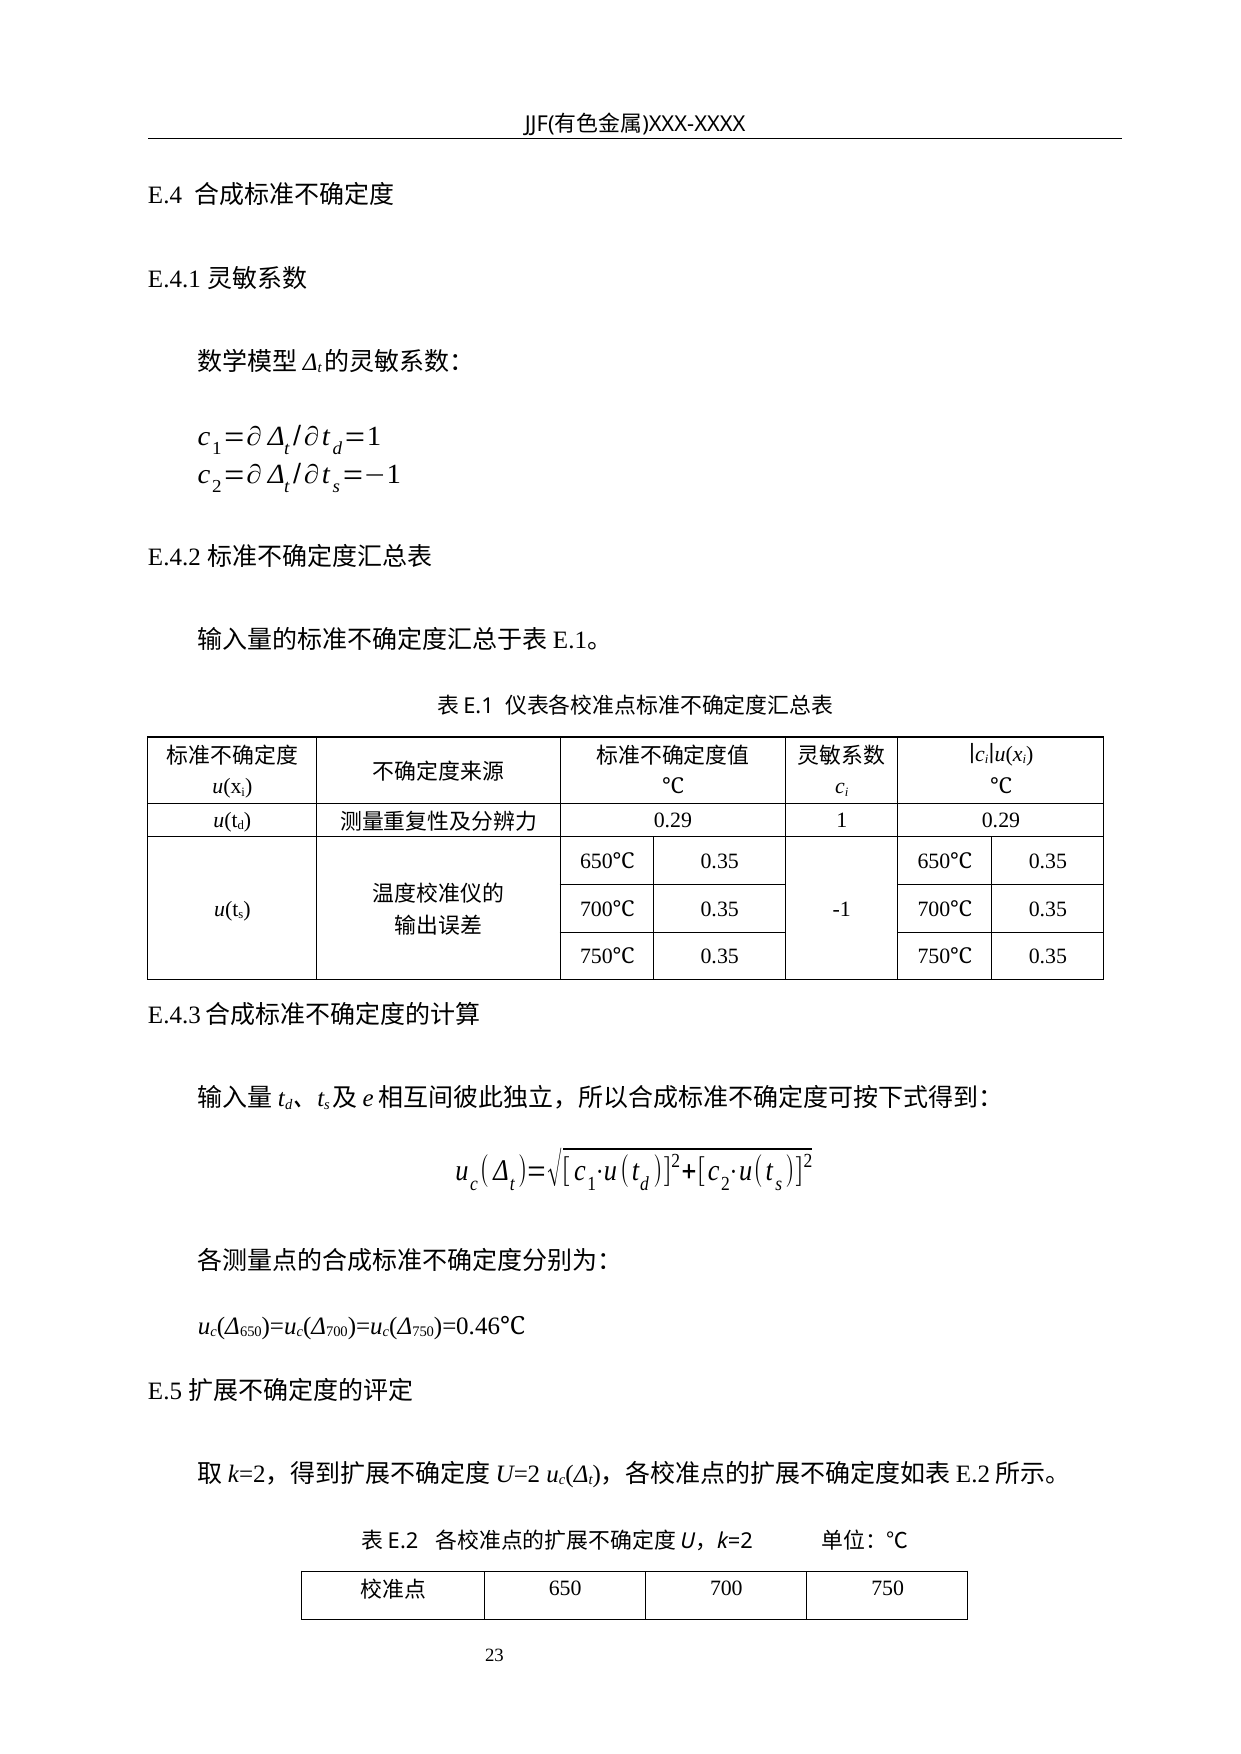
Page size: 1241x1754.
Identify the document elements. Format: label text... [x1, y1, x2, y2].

text 输入量td、ts及e相互间彼此独立，所以合成标准不确定度可按下式得到： [148, 1063, 1122, 1128]
table_cell -1 [786, 837, 897, 979]
table_header 750 [807, 1572, 967, 1618]
table_cell 0.35 [654, 933, 785, 979]
table_cell 0.35 [654, 837, 785, 884]
text 输入量的标准不确定度汇总于表E.1。 [148, 605, 1122, 670]
text E.5 扩展不确定度的评定 [148, 1356, 1122, 1421]
table_header 700 [646, 1572, 806, 1618]
text 表E.2 各校准点的扩展不确定度U，k=2 单位：℃ [148, 1522, 1122, 1555]
table_cell 700℃ [561, 885, 653, 932]
text E.4 合成标准不确定度 [148, 161, 1122, 226]
table_header 校准点 [302, 1572, 484, 1618]
table_cell 0.29 [898, 804, 1103, 836]
text E.4.1 灵敏系数 [148, 244, 1122, 309]
table_header 不确定度来源 [317, 738, 560, 802]
table_cell 750℃ [898, 933, 991, 979]
text 数学模型Δt的灵敏系数： [198, 327, 1122, 392]
table_cell 0.35 [654, 885, 785, 932]
table_header 标准不确定度值 ℃ [561, 738, 785, 802]
table_cell 750℃ [561, 933, 653, 979]
table_header 灵敏系数 ci [786, 738, 897, 802]
table_cell 650℃ [561, 837, 653, 884]
table_cell 0.29 [561, 804, 785, 836]
table_header ∣ci∣u(xi) ℃ [898, 738, 1103, 802]
text E.4.2 标准不确定度汇总表 [148, 522, 1122, 587]
table_header 650 [485, 1572, 645, 1618]
text E.4.3合成标准不确定度的计算 [148, 980, 1122, 1045]
table_cell 1 [786, 804, 897, 836]
table_cell 测量重复性及分辨力 [317, 804, 560, 836]
table_cell u(ts) [148, 837, 316, 979]
table_cell 700℃ [898, 885, 991, 932]
table_cell 0.35 [992, 933, 1103, 979]
text uc(Δ650)=uc(Δ700)=uc(Δ750)=0.46℃ [148, 1309, 1122, 1342]
table_cell u(td) [148, 804, 316, 836]
table_cell 0.35 [992, 885, 1103, 932]
table_header 标准不确定度 u(xi) [148, 738, 316, 802]
table_cell 650℃ [898, 837, 991, 884]
table_cell 温度校准仪的 输出误差 [317, 837, 560, 979]
text 取k=2，得到扩展不确定度U=2 uc(Δt)，各校准点的扩展不确定度如表E.2所示。 [148, 1439, 1122, 1504]
text 表E.1 仪表各校准点标准不确定度汇总表 [148, 688, 1122, 721]
table_cell 0.35 [992, 837, 1103, 884]
text 各测量点的合成标准不确定度分别为： [148, 1226, 1122, 1291]
